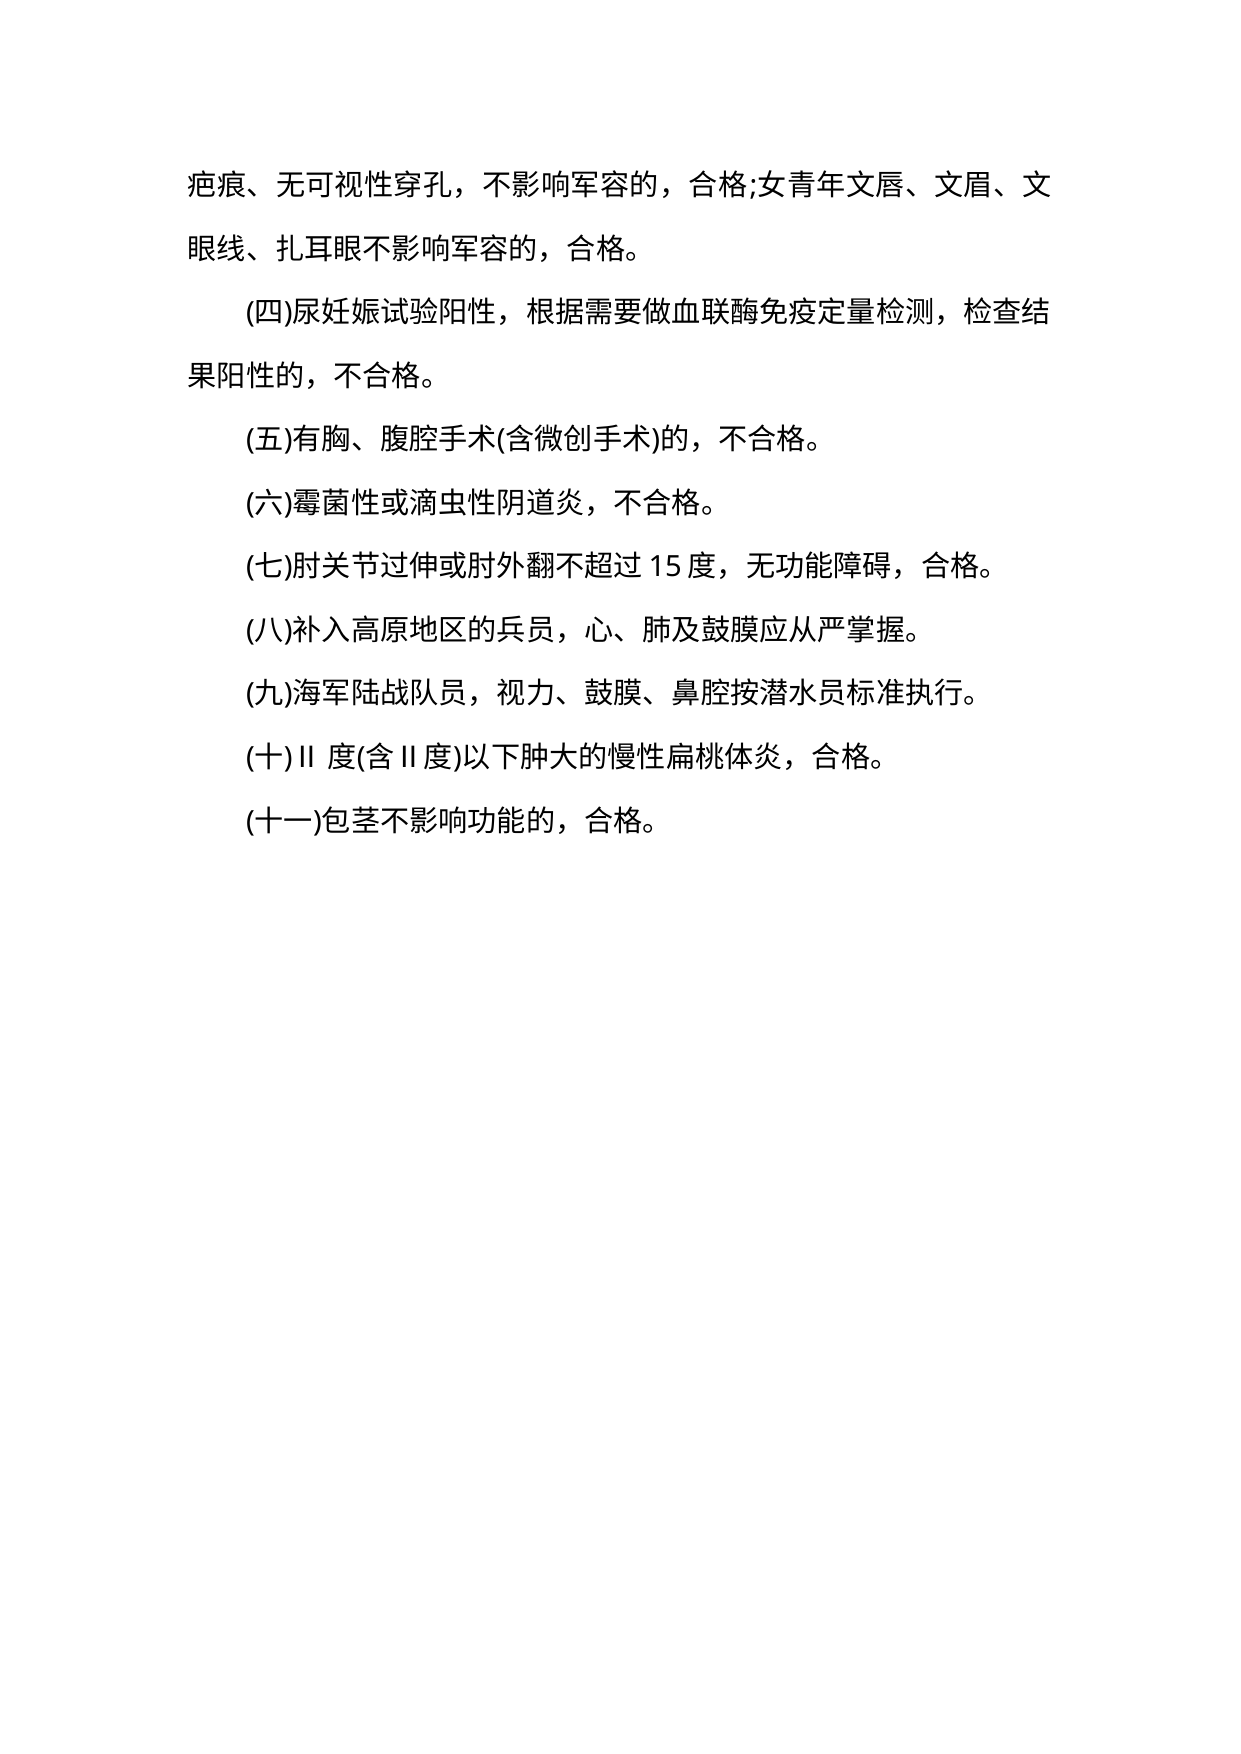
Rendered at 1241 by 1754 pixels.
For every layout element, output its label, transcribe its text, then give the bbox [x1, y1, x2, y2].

text (九)海军陆战队员，视力、鼓膜、鼻腔按潜水员标准执行。 [187, 670, 1053, 712]
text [187, 162, 1053, 268]
text (五)有胸、腹腔手术(含微创手术)的，不合格。 [187, 416, 1053, 458]
text (八)补入高原地区的兵员，心、肺及鼓膜应从严掌握。 [187, 607, 1053, 649]
text (十一)包茎不影响功能的，合格。 [187, 797, 1053, 839]
text (四)尿妊娠试验阳性，根据需要做血联酶免疫定量检测，检查结果阳性的，不合格。 [187, 289, 1053, 395]
text (七)肘关节过伸或肘外翻不超过15度，无功能障碍，合格。 [187, 543, 1053, 585]
text (六)霉菌性或滴虫性阴道炎，不合格。 [187, 479, 1053, 522]
text (十)Ⅱ度(含Ⅱ度)以下肿大的慢性扁桃体炎，合格。 [187, 734, 1053, 776]
